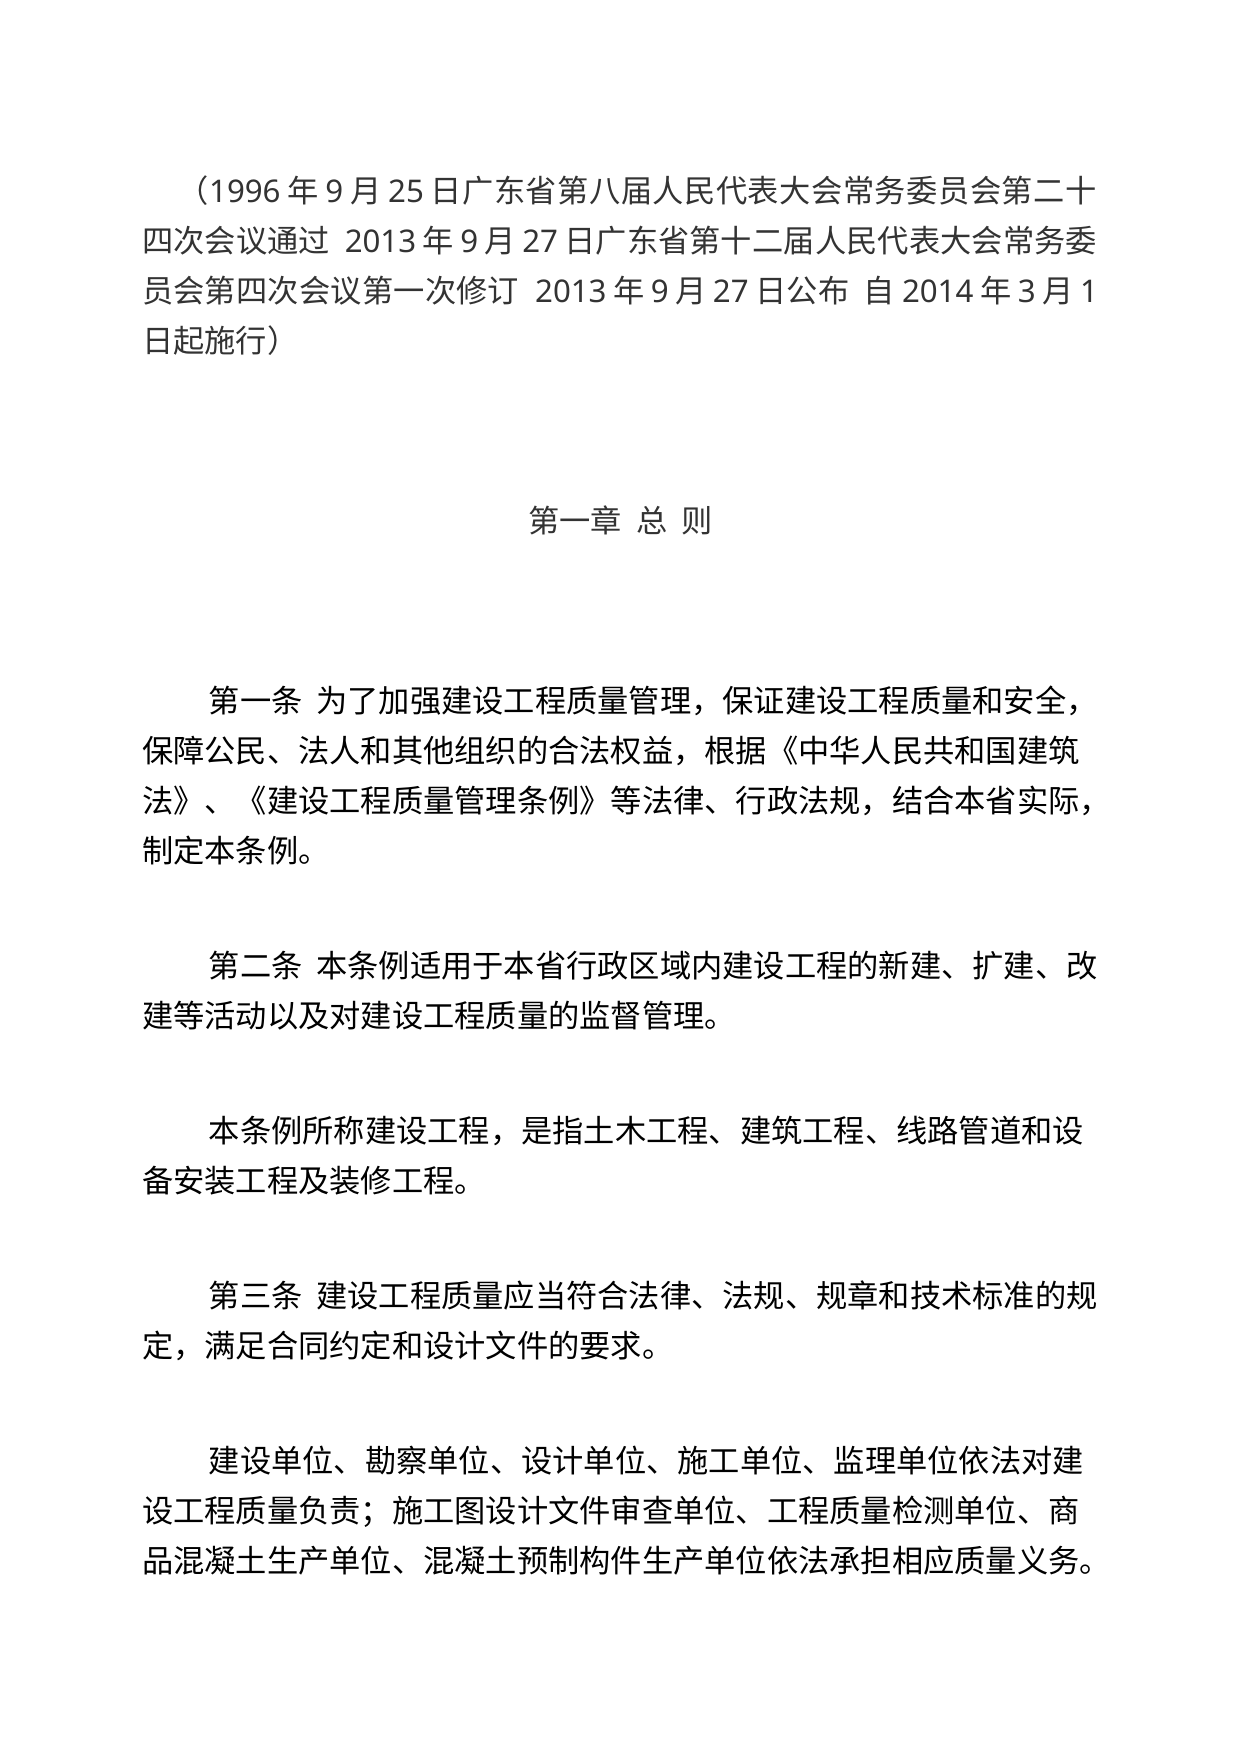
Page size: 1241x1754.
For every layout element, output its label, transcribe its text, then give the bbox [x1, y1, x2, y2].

text （1996年9月25日广东省第八届人民代表大会常务委员会第二十四次会议通过 2013年9月27日广东省第十二届人民代表大会常务委员会第四次会议第一次修订 2013年9月27日公布 自2014年3月1日起施行） [142, 162, 1098, 362]
text 第二条 本条例适用于本省行政区域内建设工程的新建、扩建、改建等活动以及对建设工程质量的监督管理。 [142, 937, 1098, 1037]
text 第一章 总 则 [142, 492, 1098, 542]
text 第三条 建设工程质量应当符合法律、法规、规章和技术标准的规定，满足合同约定和设计文件的要求。 [142, 1267, 1098, 1367]
text 建设单位、勘察单位、设计单位、施工单位、监理单位依法对建设工程质量负责；施工图设计文件审查单位、工程质量检测单位、商品混凝土生产单位、混凝土预制构件生产单位依法承担相应质量义务。 [142, 1432, 1098, 1582]
text 第一条 为了加强建设工程质量管理，保证建设工程质量和安全，保障公民、法人和其他组织的合法权益，根据《中华人民共和国建筑法》、《建设工程质量管理条例》等法律、行政法规，结合本省实际，制定本条例。 [142, 672, 1098, 872]
text 本条例所称建设工程，是指土木工程、建筑工程、线路管道和设备安装工程及装修工程。 [142, 1102, 1098, 1202]
